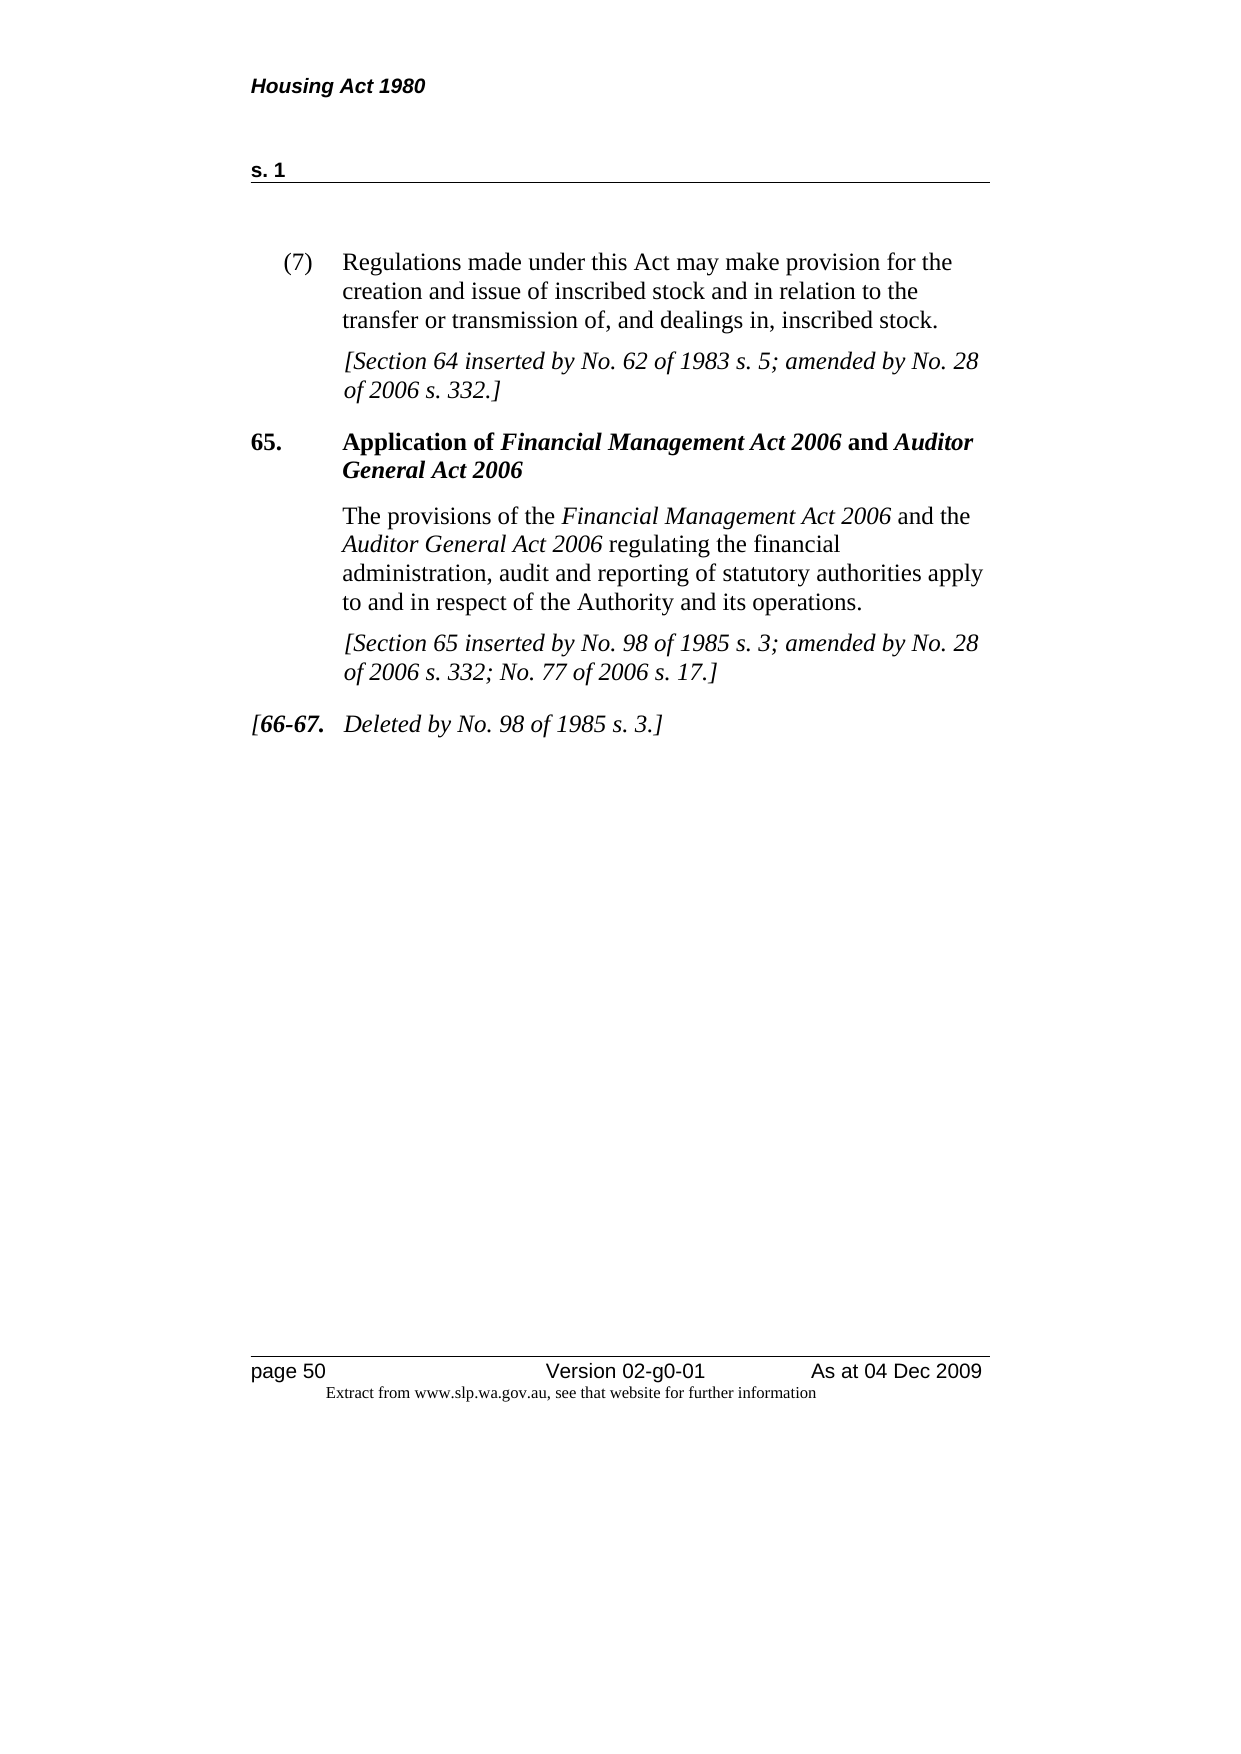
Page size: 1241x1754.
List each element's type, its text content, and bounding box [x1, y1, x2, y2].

text [Section 64 inserted by No. 62 of 1983 s. 5; amended by No. 28 of 2006 s. 332.] [251, 346, 990, 404]
text The provisions of the Financial Management Act 2006 and the Auditor General Act 2006 regulating the financial administration, audit and reporting of statutory authorities apply to and in respect of the Authority and its operations. [251, 501, 990, 616]
text [66-67. Deleted by No. 98 of 1985 s. 3.] [251, 709, 990, 737]
subtitle 65. Application of Financial Management Act 2006 and Auditor General Act 2006 [251, 427, 990, 484]
text [Section 65 inserted by No. 98 of 1985 s. 3; amended by No. 28 of 2006 s. 332; No. 77 of 2006 s. 17.] [251, 628, 990, 686]
text (7) Regulations made under this Act may make provision for the creation and issue of inscribed stock and in relation to the transfer or transmission of, and dealings in, inscribed stock. [251, 247, 990, 334]
